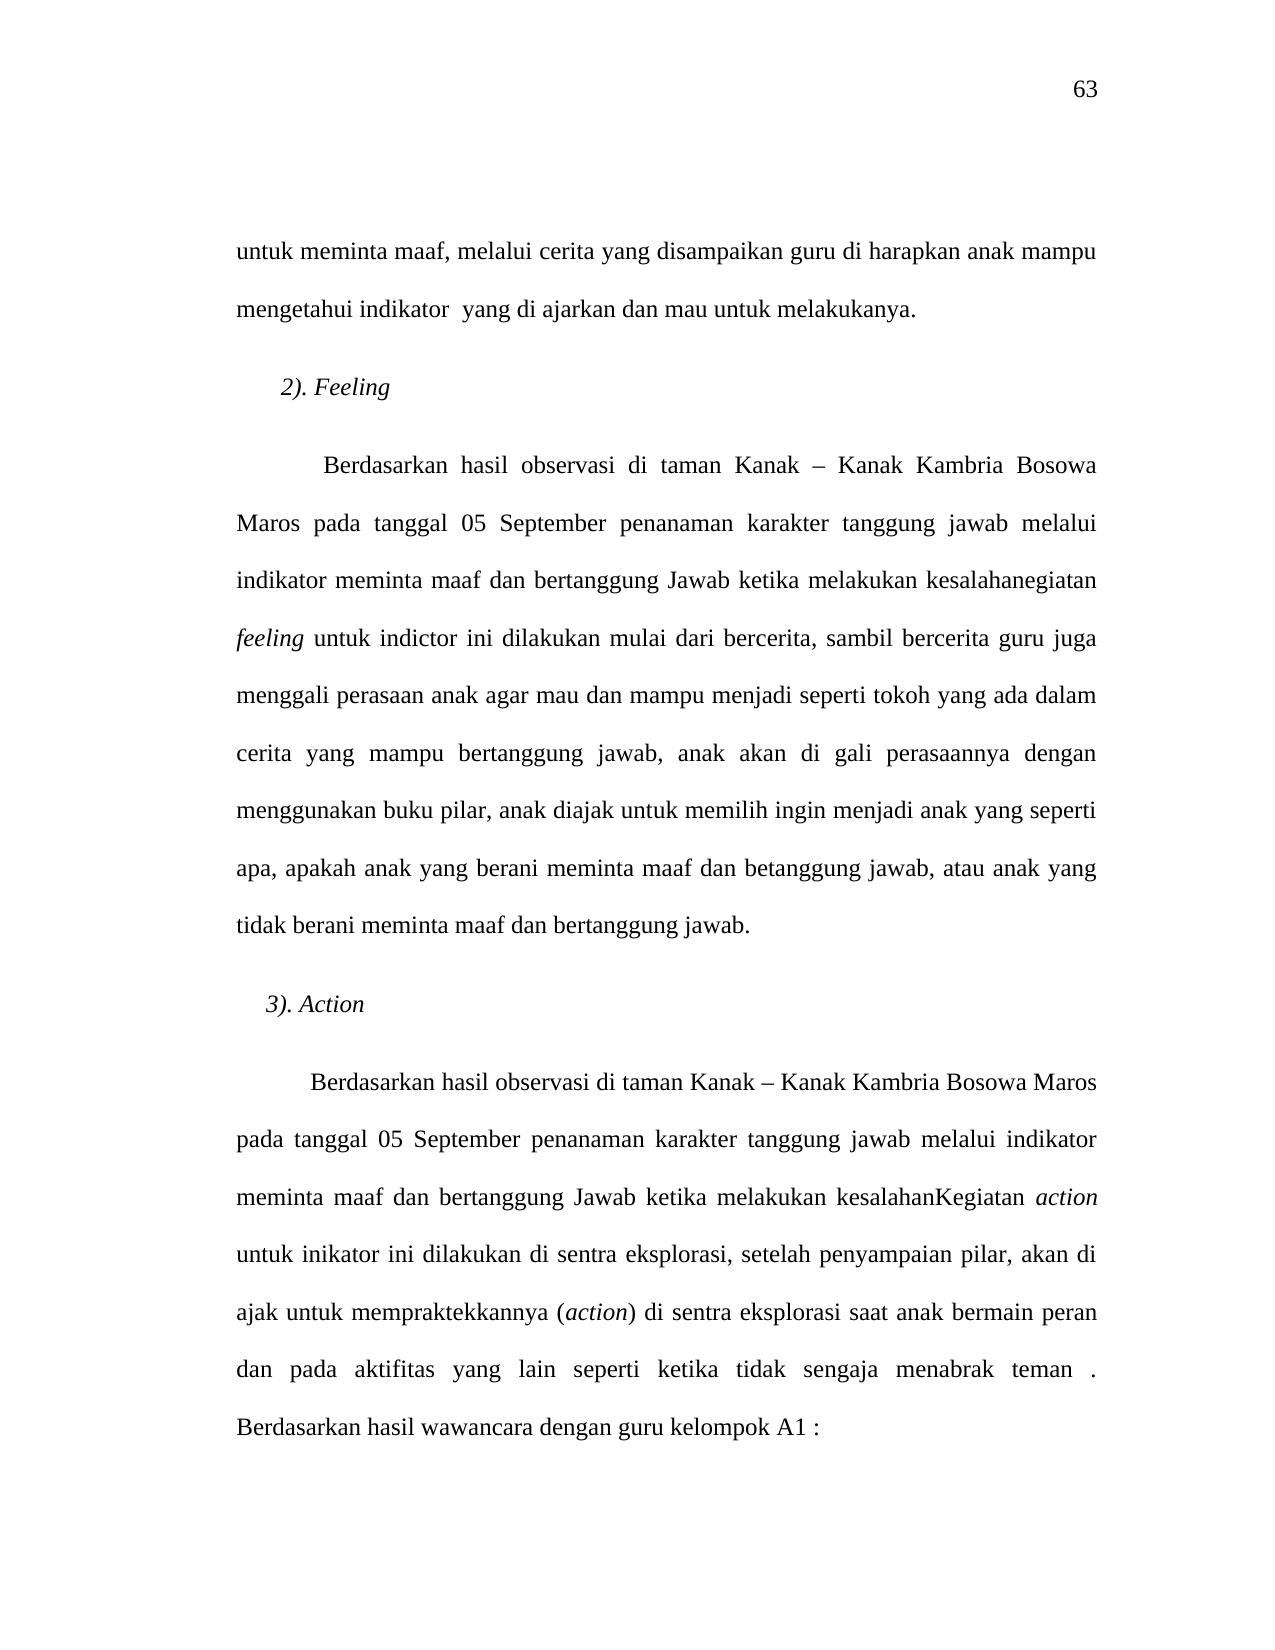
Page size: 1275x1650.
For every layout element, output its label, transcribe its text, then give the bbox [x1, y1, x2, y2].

text 2). Feeling [281, 372, 1098, 401]
text Berdasarkan hasil observasi di taman Kanak – Kanak Kambria Bosowa Maros pada tanggal 05 September penanaman karakter tanggung jawab melalui indikator meminta maaf dan bertanggung Jawab ketika melakukan kesalahanegiatan feeling untuk indictor ini dilakukan mulai dari bercerita, sambil bercerita guru juga menggali perasaan anak agar mau dan mampu menjadi seperti tokoh yang ada dalam cerita yang mampu bertanggung jawab, anak akan di gali perasaannya dengan menggunakan buku pilar, anak diajak untuk memilih ingin menjadi anak yang seperti apa, apakah anak yang berani meminta maaf dan betanggung jawab, atau anak yang tidak berani meminta maaf dan bertanggung jawab. [236, 450, 1098, 939]
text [236, 236, 1098, 322]
text Berdasarkan hasil observasi di taman Kanak – Kanak Kambria Bosowa Maros pada tanggal 05 September penanaman karakter tanggung jawab melalui indikator meminta maaf dan bertanggung Jawab ketika melakukan kesalahanKegiatan action untuk inikator ini dilakukan di sentra eksplorasi, setelah penyampaian pilar, akan di ajak untuk mempraktekkannya (action) di sentra eksplorasi saat anak bermain peran dan pada aktifitas yang lain seperti ketika tidak sengaja menabrak teman . Berdasarkan hasil wawancara dengan guru kelompok A1 : [236, 1067, 1098, 1441]
text 3). Action [266, 989, 1098, 1017]
